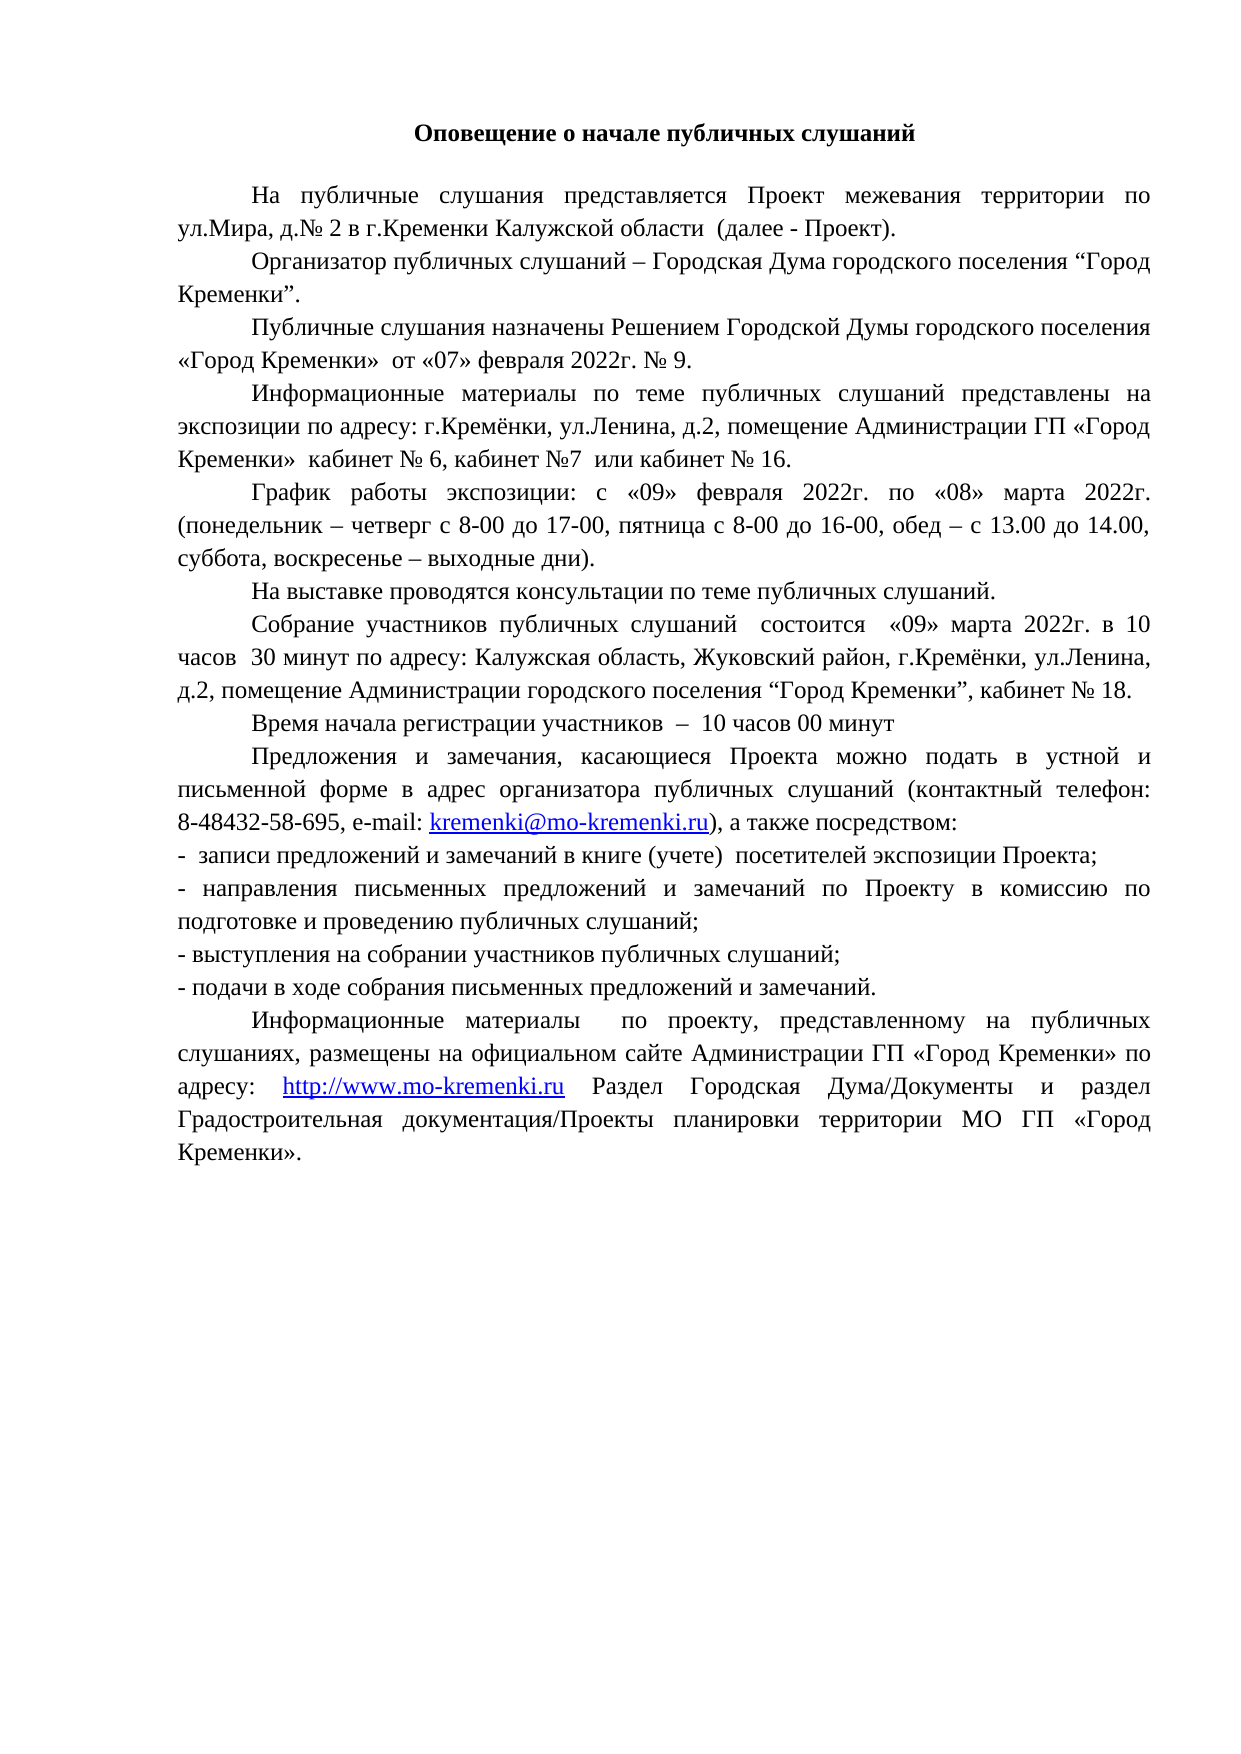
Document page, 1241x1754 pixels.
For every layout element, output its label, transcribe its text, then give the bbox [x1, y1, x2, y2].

text Оповещение о начале публичных слушаний [177, 118, 1152, 147]
text На выставке проводятся консультации по теме публичных слушаний. [177, 576, 1152, 605]
text График работы экспозиции: с «09» февраля 2022г. по «08» марта 2022г. (понедельник – четверг с 8-00 до 17-00, пятница с 8-00 до 16-00, обед – с 13.00 до 14.00, суббота, воскресенье – выходные дни). [177, 477, 1152, 572]
text - направления письменных предложений и замечаний по Проекту в комиссию по подготовке и проведению публичных слушаний; [177, 873, 1152, 935]
text Время начала регистрации участников – 10 часов 00 минут [177, 708, 1152, 737]
text Публичные слушания назначены Решением Городской Думы городского поселения «Город Кременки» от «07» февраля 2022г. № 9. [177, 312, 1152, 374]
text - выступления на собрании участников публичных слушаний; [177, 939, 1152, 968]
text Организатор публичных слушаний – Городская Дума городского поселения “Город Кременки”. [177, 246, 1152, 308]
text На публичные слушания представляется Проект межевания территории по ул.Мира, д.№ 2 в г.Кременки Калужской области (далее - Проект). [177, 180, 1152, 242]
text Собрание участников публичных слушаний состоится «09» марта 2022г. в 10 часов 30 минут по адресу: Калужская область, Жуковский район, г.Кремёнки, ул.Ленина, д.2, помещение Администрации городского поселения “Город Кременки”, кабинет № 18. [177, 609, 1152, 704]
text Информационные материалы по теме публичных слушаний представлены на экспозиции по адресу: г.Кремёнки, ул.Ленина, д.2, помещение Администрации ГП «Город Кременки» кабинет № 6, кабинет №7 или кабинет № 16. [177, 378, 1152, 473]
text Предложения и замечания, касающиеся Проекта можно подать в устной и письменной форме в адрес организатора публичных слушаний (контактный телефон: 8-48432-58-695, e-mail: kremenki@mo-kremenki.ru), а также посредством: [177, 741, 1152, 836]
text Информационные материалы по проекту, представленному на публичных слушаниях, размещены на официальном сайте Администрации ГП «Город Кременки» по адресу: http://www.mo-kremenki.ru Раздел Городская Дума/Документы и раздел Градостроительная документация/Проекты планировки территории МО ГП «Город Кременки». [177, 1005, 1152, 1166]
text - записи предложений и замечаний в книге (учете) посетителей экспозиции Проекта; [177, 840, 1152, 869]
text - подачи в ходе собрания письменных предложений и замечаний. [177, 972, 1152, 1001]
